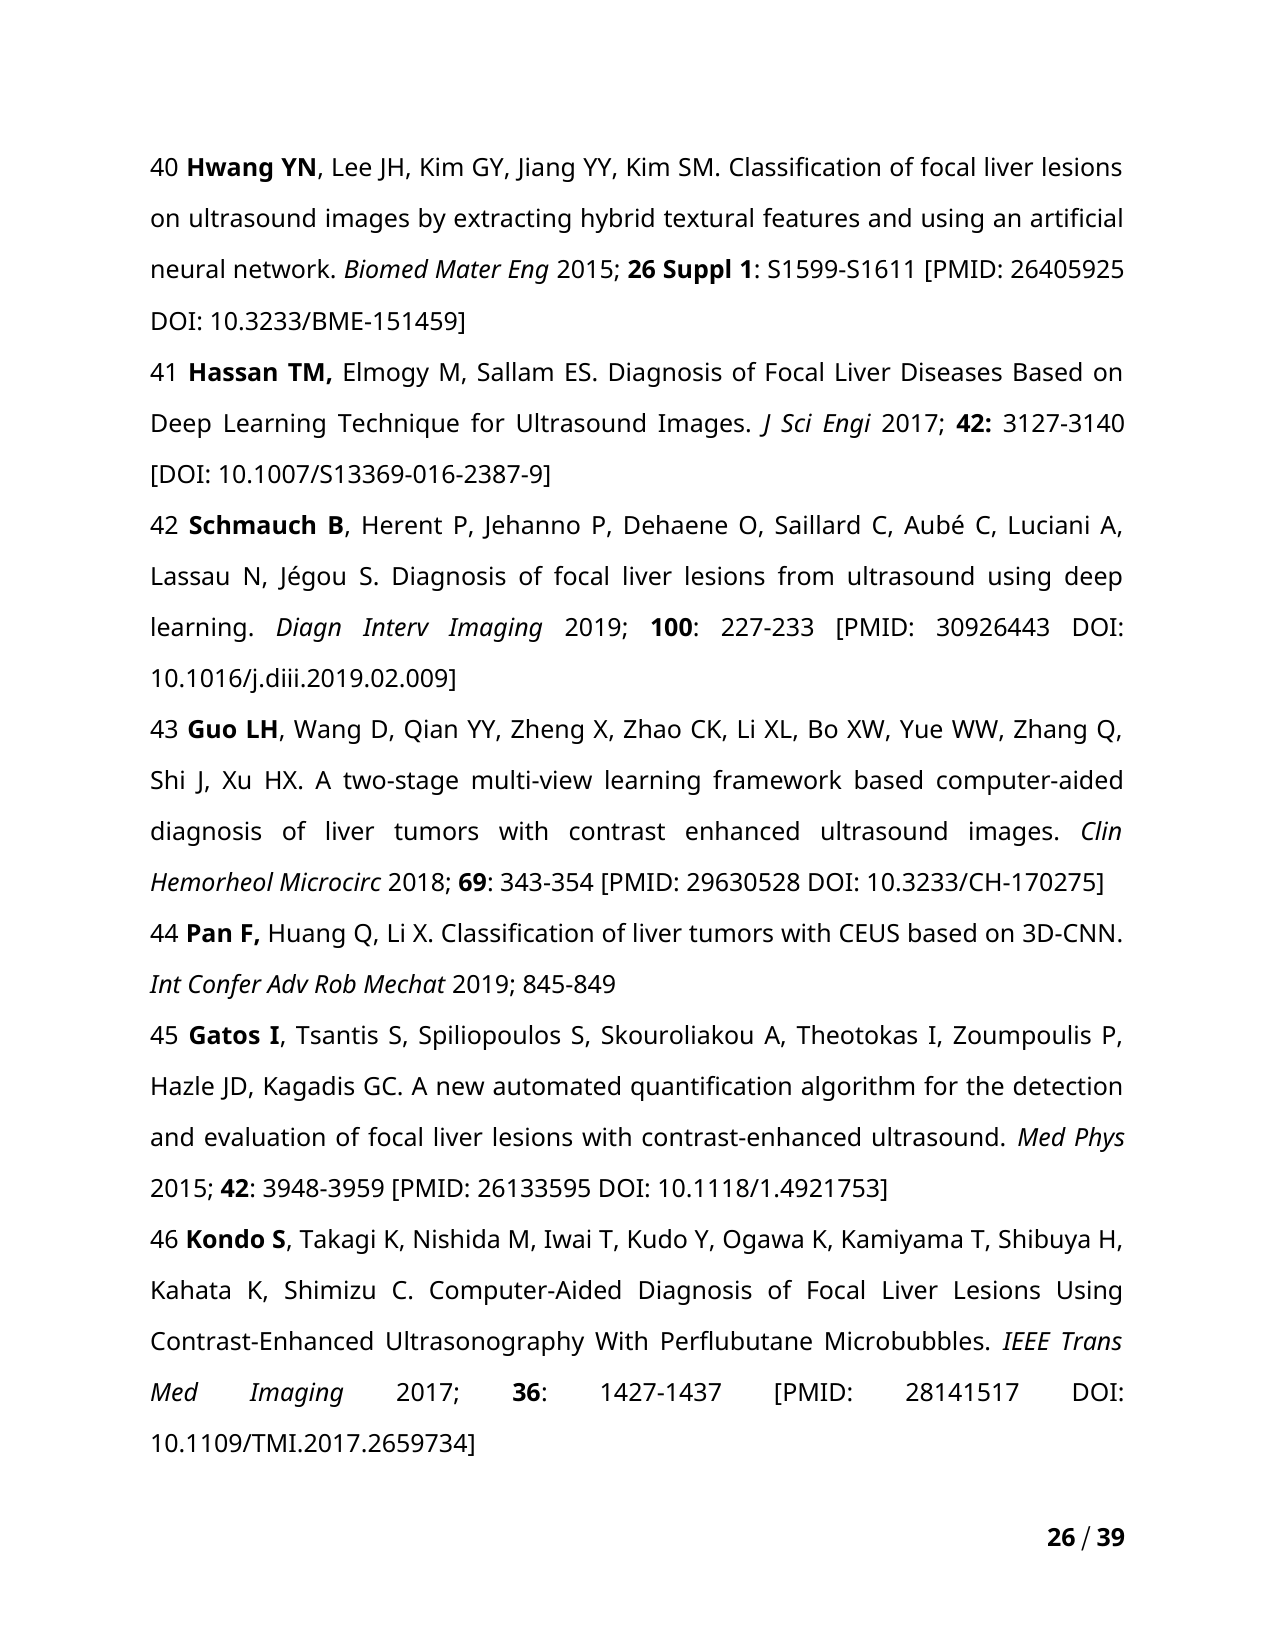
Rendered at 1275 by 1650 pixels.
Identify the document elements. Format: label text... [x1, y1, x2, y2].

text 46 Kondo S, Takagi K, Nishida M, Iwai T, Kudo Y, Ogawa K, Kamiyama T, Shibuya H, Kahata K, Shimizu C. Computer-Aided Diagnosis of Focal Liver Lesions Using Contrast-Enhanced Ultrasonography With Perflubutane Microbubbles. IEEE Trans Med Imaging 2017; 36: 1427-1437 [PMID: 28141517 DOI: 10.1109/TMI.2017.2659734] [150, 1222, 1125, 1460]
text 44 Pan F, Huang Q, Li X. Classification of liver tumors with CEUS based on 3D-CNN. Int Confer Adv Rob Mechat 2019; 845-849 [150, 916, 1125, 1001]
text 40 Hwang YN, Lee JH, Kim GY, Jiang YY, Kim SM. Classification of focal liver lesions on ultrasound images by extracting hybrid textural features and using an artificial neural network. Biomed Mater Eng 2015; 26 Suppl 1: S1599-S1611 [PMID: 26405925 DOI: 10.3233/BME-151459] [150, 150, 1125, 337]
text 41 Hassan TM, Elmogy M, Sallam ES. Diagnosis of Focal Liver Diseases Based on Deep Learning Technique for Ultrasound Images. J Sci Engi 2017; 42: 3127-3140 [DOI: 10.1007/S13369-016-2387-9] [150, 354, 1125, 490]
text 42 Schmauch B, Herent P, Jehanno P, Dehaene O, Saillard C, Aubé C, Luciani A, Lassau N, Jégou S. Diagnosis of focal liver lesions from ultrasound using deep learning. Diagn Interv Imaging 2019; 100: 227-233 [PMID: 30926443 DOI: 10.1016/j.diii.2019.02.009] [150, 507, 1125, 694]
text 45 Gatos I, Tsantis S, Spiliopoulos S, Skouroliakou A, Theotokas I, Zoumpoulis P, Hazle JD, Kagadis GC. A new automated quantification algorithm for the detection and evaluation of focal liver lesions with contrast-enhanced ultrasound. Med Phys 2015; 42: 3948-3959 [PMID: 26133595 DOI: 10.1118/1.4921753] [150, 1018, 1125, 1205]
text 43 Guo LH, Wang D, Qian YY, Zheng X, Zhao CK, Li XL, Bo XW, Yue WW, Zhang Q, Shi J, Xu HX. A two-stage multi-view learning framework based computer-aided diagnosis of liver tumors with contrast enhanced ultrasound images. Clin Hemorheol Microcirc 2018; 69: 343-354 [PMID: 29630528 DOI: 10.3233/CH-170275] [150, 711, 1125, 899]
